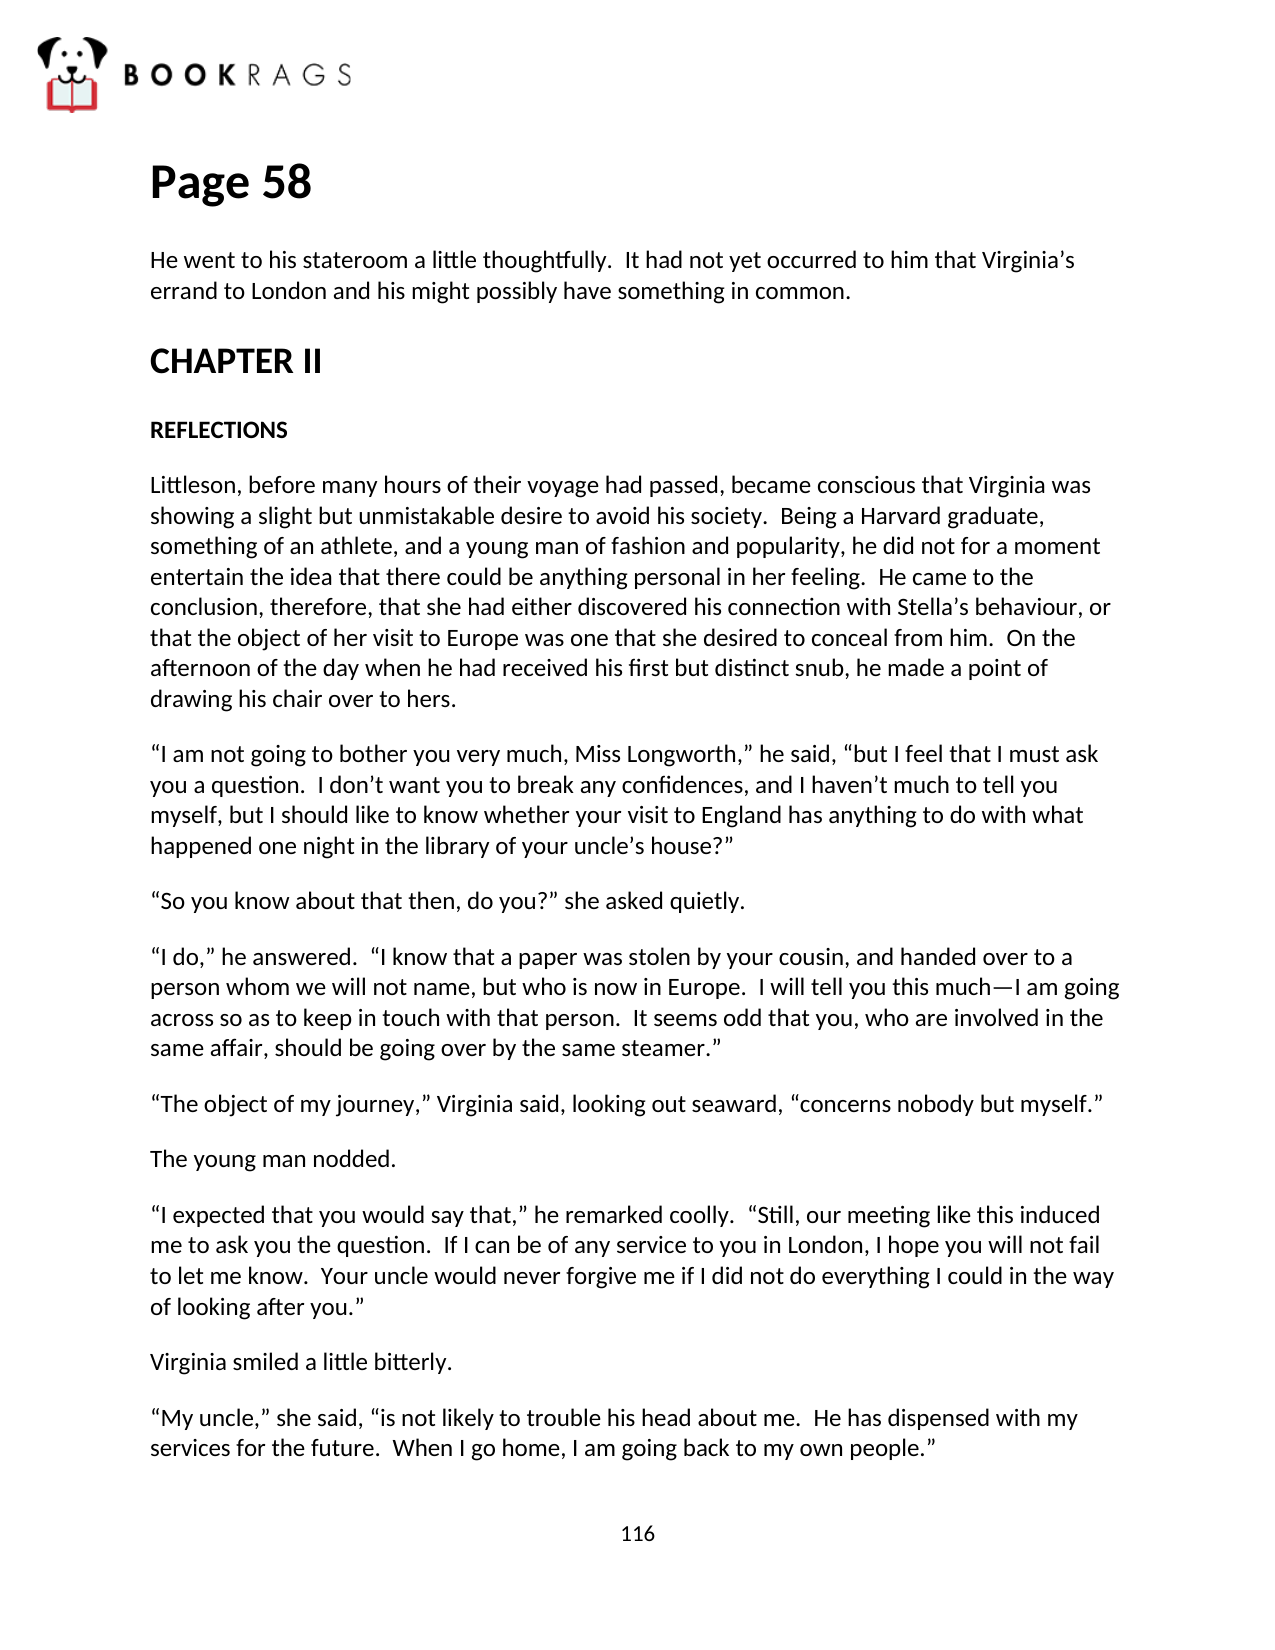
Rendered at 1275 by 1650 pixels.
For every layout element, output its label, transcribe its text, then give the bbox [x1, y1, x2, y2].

text REFLECTIONS [150, 414, 1125, 444]
text “The object of my journey,” Virginia said, looking out seaward, “concerns nobody but myself.” [150, 1088, 1125, 1119]
text “I expected that you would say that,” he remarked coolly. “Still, our meeting like this induced me to ask you the question. If I can be of any service to you in London, I hope you will not fail to let me know. Your uncle would never forgive me if I did not do everything I could in the way of looking after you.” [150, 1199, 1125, 1321]
text “So you know about that then, do you?” she asked quietly. [150, 886, 1125, 916]
picture [37, 37, 351, 113]
text CHAPTER II [150, 337, 1125, 383]
text Page 58 [150, 150, 1125, 211]
text The young man nodded. [150, 1144, 1125, 1174]
text Littleson, before many hours of their voyage had passed, became conscious that Virginia was showing a slight but unmistakable desire to avoid his society. Being a Harvard graduate, something of an athlete, and a young man of fashion and popularity, he did not for a moment entertain the idea that there could be anything personal in her feeling. He came to the conclusion, therefore, that she had either discovered his connection with Stella’s behaviour, or that the object of her visit to Europe was one that she desired to conceal from him. On the afternoon of the day when he had received his first but distinct snub, he made a point of drawing his chair over to hers. [150, 469, 1125, 713]
text He went to his stateroom a little thoughtfully. It had not yet occurred to him that Virginia’s errand to London and his might possibly have something in common. [150, 244, 1125, 306]
text “I do,” he answered. “I know that a paper was stolen by your cousin, and handed over to a person whom we will not name, but who is now in Europe. I will tell you this much—­I am going across so as to keep in touch with that person. It seems odd that you, who are involved in the same affair, should be going over by the same steamer.” [150, 941, 1125, 1063]
text “I am not going to bother you very much, Miss Longworth,” he said, “but I feel that I must ask you a question. I don’t want you to break any confidences, and I haven’t much to tell you myself, but I should like to know whether your visit to England has anything to do with what happened one night in the library of your uncle’s house?” [150, 738, 1125, 861]
text “My uncle,” she said, “is not likely to trouble his head about me. He has dispensed with my services for the future. When I go home, I am going back to my own people.” [150, 1402, 1125, 1463]
text Virginia smiled a little bitterly. [150, 1346, 1125, 1377]
